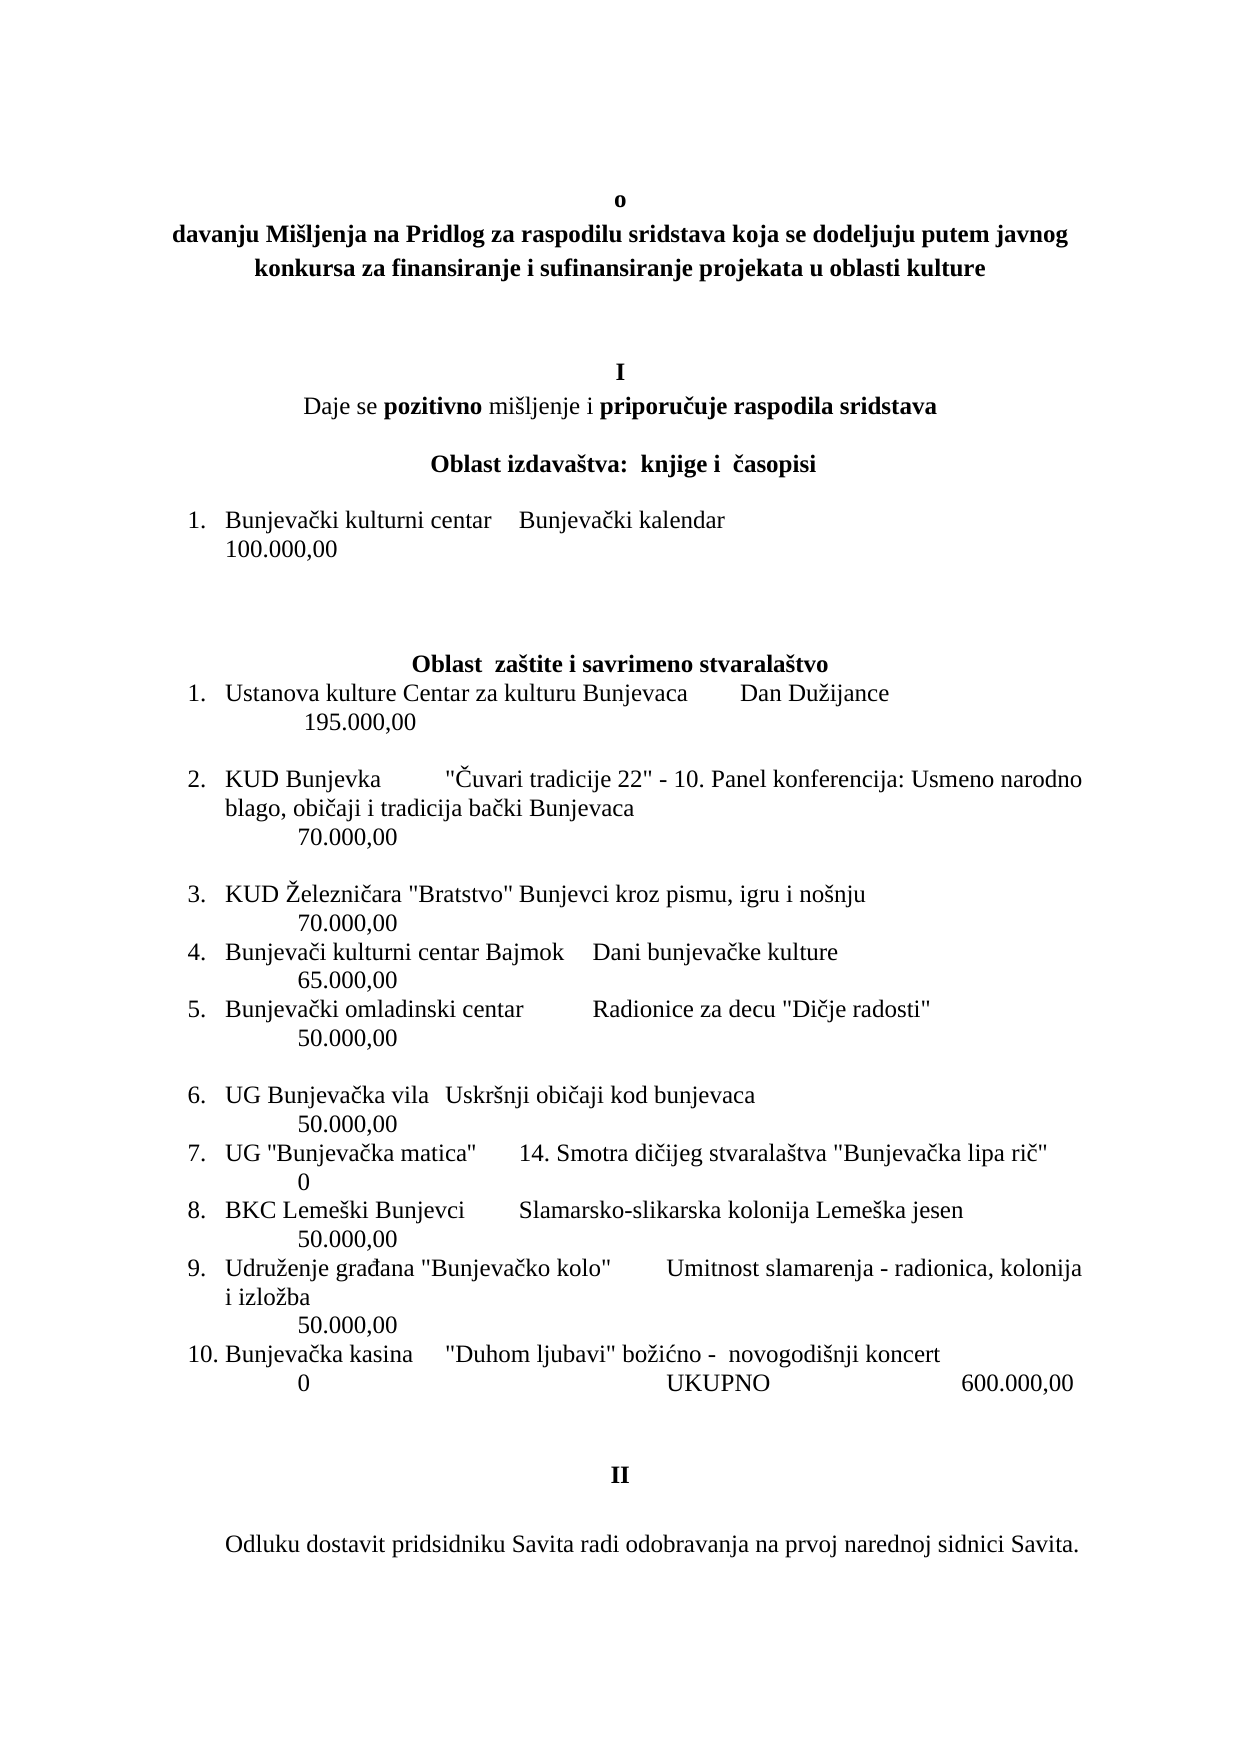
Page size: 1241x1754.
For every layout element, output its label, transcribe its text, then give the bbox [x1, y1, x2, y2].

text II [150, 1460, 1090, 1489]
list BKC Lemeški Bunjevci Slamarsko-slikarska kolonija Lemeška jesen 50.000,00 [187, 1196, 1090, 1253]
text I [150, 357, 1090, 386]
text 0 [225, 1167, 1090, 1196]
list Ustanova kulture Centar za kulturu Bunjevaca Dan Dužijance 195.000,00 [187, 678, 1090, 736]
text 100.000,00 [225, 534, 1090, 563]
list Bunjevački omladinski centar Radionice za decu "Dičje radosti" 50.000,00 [187, 994, 1090, 1052]
text o [150, 184, 1090, 213]
text Oblast izdavaštva: knjige i časopisi [150, 449, 1090, 478]
list Bunjevači kulturni centar Bajmok Dani bunjevačke kulture 65.000,00 [187, 937, 1090, 994]
list KUD Železničara "Bratstvo" Bunjevci kroz pismu, igru i nošnju 70.000,00 [187, 879, 1090, 937]
text 50.000,00 [150, 1109, 1090, 1138]
text Daje se pozitivno mišlјenje i priporučuje raspodila sridstava [150, 391, 1090, 420]
text 50.000,00 [225, 1311, 1090, 1339]
text Oblast zaštite i savrimeno stvaralaštvo [150, 649, 1090, 678]
list Bunjevački kulturni centar Bunjevački kalendar [187, 506, 1090, 534]
list Bunjevačka kasina "Duhom lјubavi" božićno - novogodišnji koncert 0 UKUPNO 600.000,00 [187, 1339, 1090, 1426]
text 70.000,00 [225, 822, 1090, 851]
list KUD Bunjevka "Čuvari tradicije 22" - 10. Panel konferencija: Usmeno narodno blago, običaji i tradicija bački Bunjevaca [187, 764, 1090, 822]
list UG ''Bunjevačka matica'' 14. Smotra dičijeg stvaralaštva "Bunjevačka lipa rič" [187, 1138, 1090, 1167]
list Udruženje građana "Bunjevačko kolo" Umitnost slamarenja - radionica, kolonija i izložba [187, 1253, 1090, 1311]
list UG Bunjevačka vila Uskršnji običaji kod bunjevaca [187, 1081, 1090, 1109]
text davanju Mišlјenja na Pridlog za raspodilu sridstava koja se dodelјuju putem javnog konkursa za finansiranje i sufinansiranje projekata u oblasti kulture [150, 219, 1090, 282]
text Odluku dostavit pridsidniku Savita radi odobravanja na prvoj narednoj sidnici Savita. [150, 1529, 1090, 1558]
